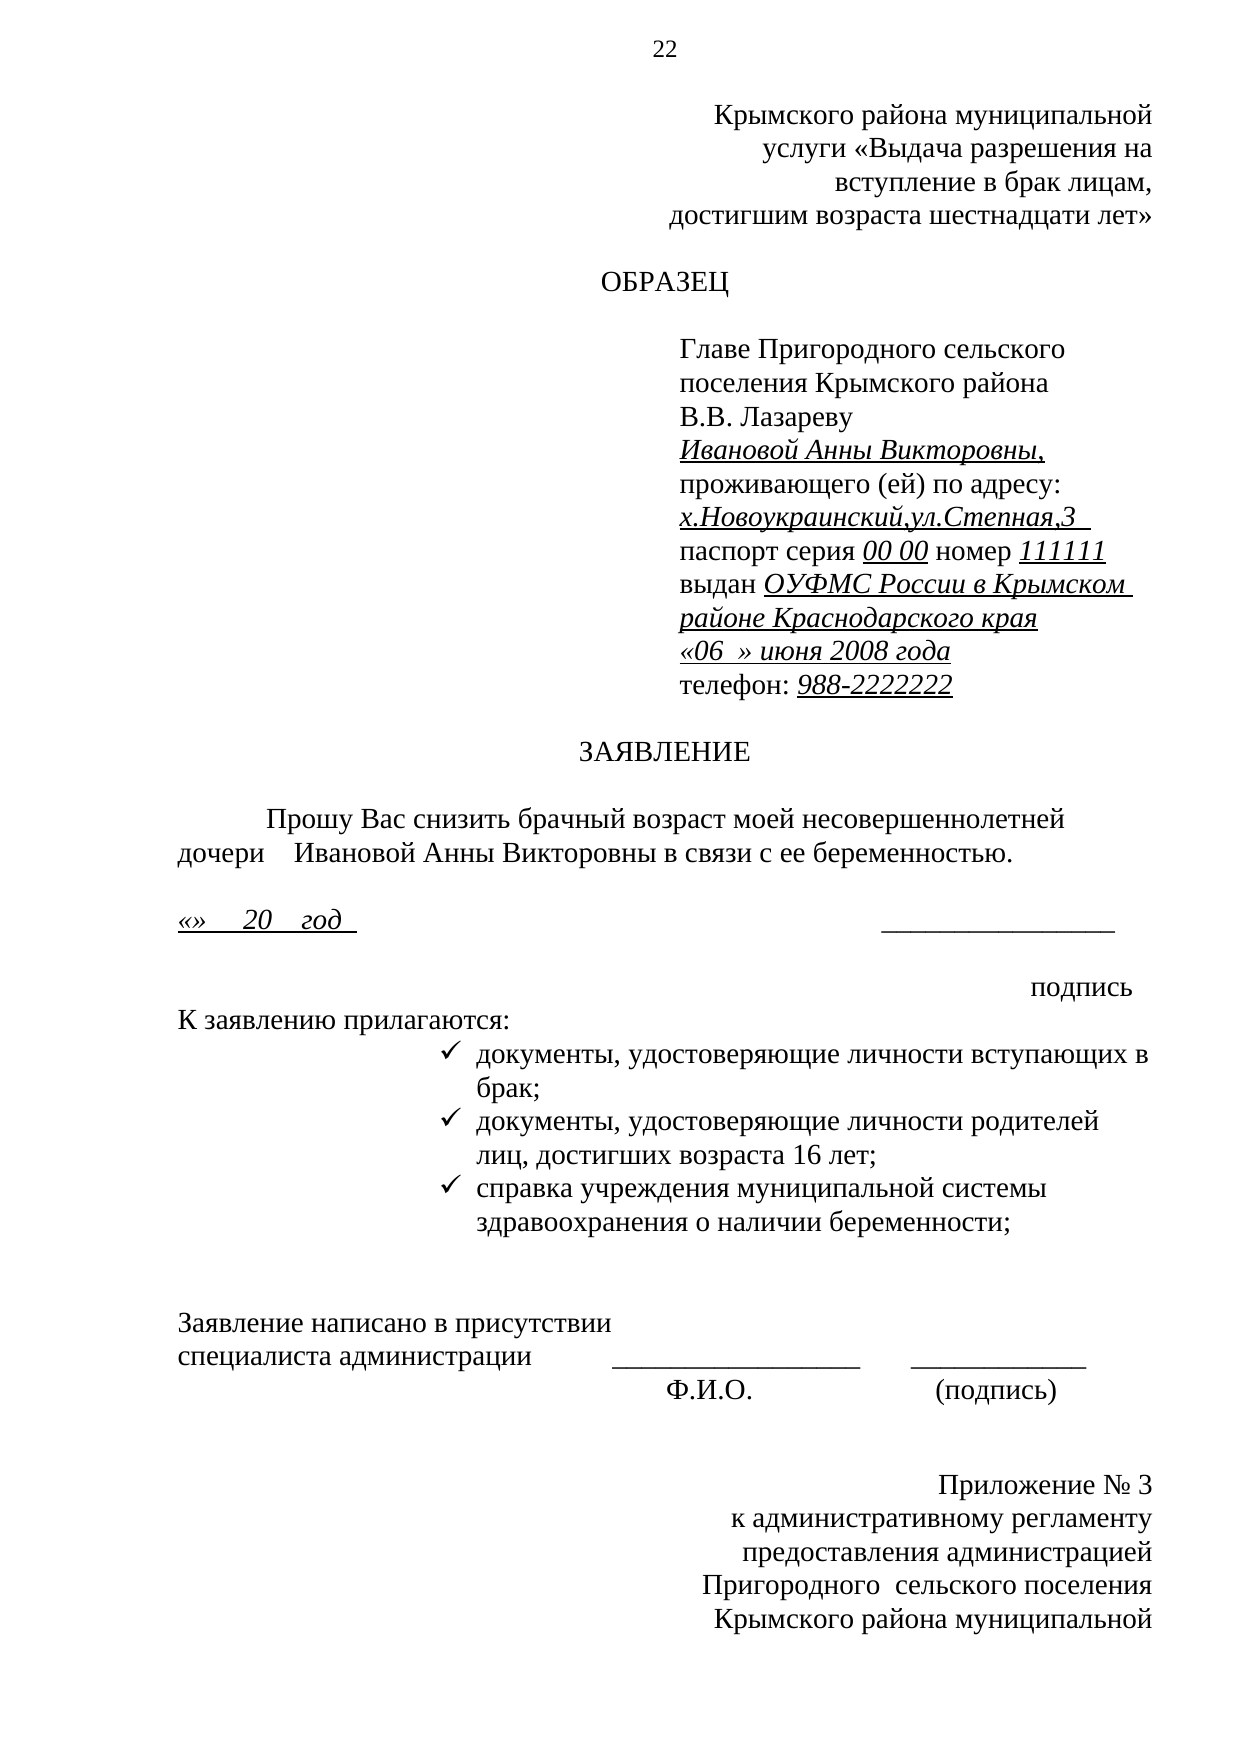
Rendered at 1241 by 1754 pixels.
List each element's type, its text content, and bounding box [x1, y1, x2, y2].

text Пригородного сельского поселения [177, 1567, 1152, 1601]
text вступление в брак лицам, [177, 164, 1152, 197]
text выдан ОУФМС России в Крымском [177, 566, 1152, 600]
text «06 » июня 2008 года [177, 633, 1152, 667]
text поселения Крымского района [177, 365, 1152, 399]
text паспорт серия 00 00 номер 111111 [177, 533, 1152, 566]
list справка учреждения муниципальной системы здравоохранения о наличии беременности; [438, 1170, 1152, 1238]
text ЗАЯВЛЕНИЕ [177, 734, 1152, 768]
text Прошу Вас снизить брачный возраст моей несовершеннолетней дочери Ивановой Анны Викторовны в связи с ее беременностью. [177, 801, 1152, 868]
text Приложение № 3 [177, 1467, 1152, 1500]
text ОБРАЗЕЦ [177, 264, 1152, 298]
text Крымского района муниципальной [177, 1601, 1152, 1634]
text х.Новоукраинский,ул.Степная,3 [177, 499, 1152, 533]
text В.В. Лазареву [177, 399, 1152, 432]
text предоставления администрацией [177, 1534, 1152, 1567]
list документы, удостоверяющие личности родителей лиц, достигших возраста 16 лет; [438, 1103, 1152, 1170]
text специалиста администрации _________________ ____________ [177, 1338, 1152, 1372]
text «» 20 год ________________ [177, 902, 1152, 935]
text районе Краснодарского края [177, 600, 1152, 633]
text Заявление написано в присутствии [177, 1305, 1152, 1338]
list документы, удостоверяющие личности вступающих в брак; [438, 1036, 1152, 1103]
text Крымского района муниципальной [177, 97, 1152, 130]
text телефон: 988-2222222 [177, 667, 1152, 701]
text проживающего (ей) по адресу: [177, 466, 1152, 499]
text достигшим возраста шестнадцати лет» [177, 197, 1152, 231]
text услуги «Выдача разрешения на [177, 130, 1152, 164]
text к административному регламенту [177, 1500, 1152, 1534]
text Главе Пригородного сельского [177, 332, 1152, 365]
text подпись [177, 969, 1152, 1002]
text К заявлению прилагаются: [177, 1002, 1152, 1036]
text Ивановой Анны Викторовны, [177, 432, 1152, 466]
text Ф.И.О. (подпись) [177, 1372, 1152, 1405]
